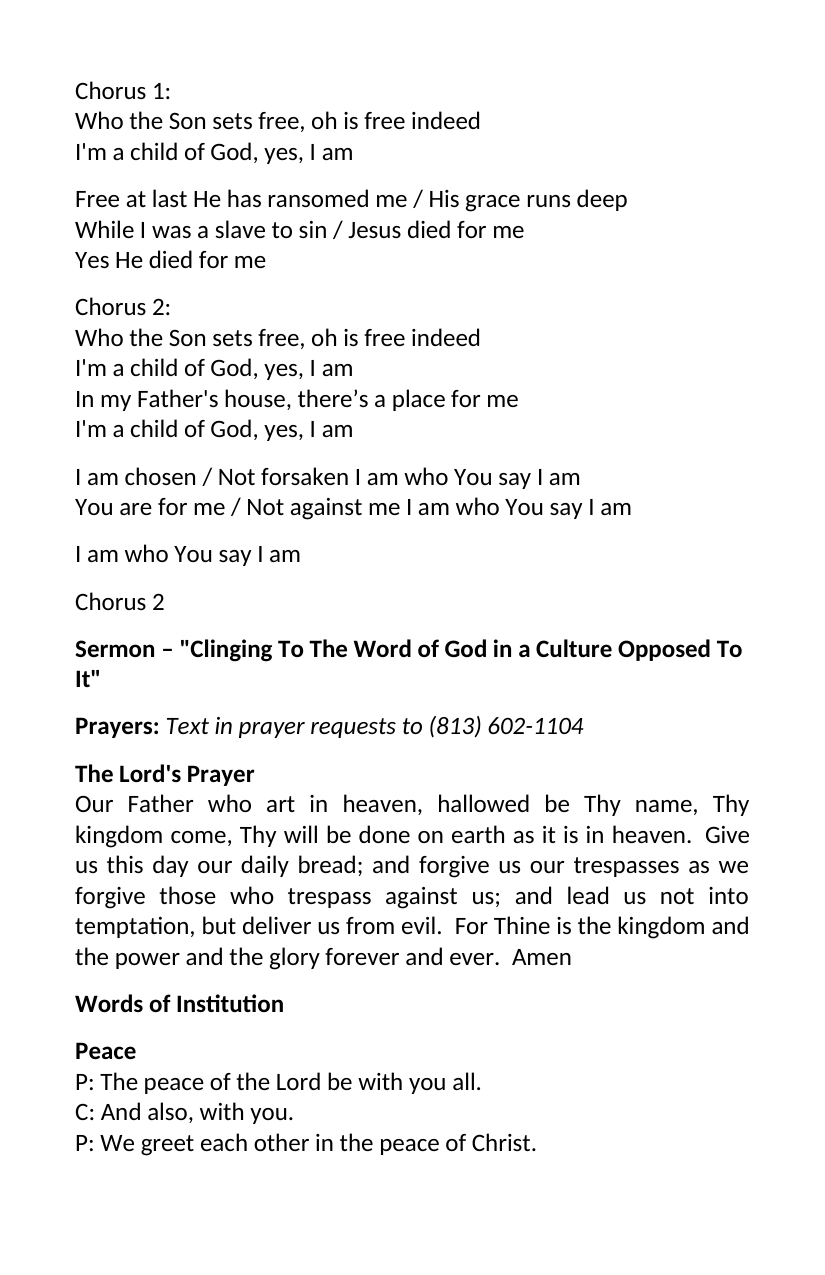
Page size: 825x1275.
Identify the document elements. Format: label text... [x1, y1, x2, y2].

text Chorus 2: Who the Son sets free, oh is free indeed I'm a child of God, yes, I am In my Father's house, there’s a place for me I'm a child of God, yes, I am [75, 291, 750, 444]
text The Lord's Prayer [75, 758, 750, 788]
text Our Father who art in heaven, hallowed be Thy name, Thy kingdom come, Thy will be done on earth as it is in heaven. Give us this day our daily bread; and forgive us our trespasses as we forgive those who trespass against us; and lead us not into temptation, but deliver us from evil. For Thine is the kingdom and the power and the glory forever and ever. Amen [75, 788, 750, 971]
text Peace [75, 1035, 750, 1066]
text Free at last He has ransomed me / His grace runs deep While I was a slave to sin / Jesus died for me Yes He died for me [75, 183, 750, 275]
text Words of Institution [75, 988, 750, 1018]
text P: The peace of the Lord be with you all. C: And also, with you. P: We greet each other in the peace of Christ. [75, 1066, 750, 1157]
text Sermon – "Clinging To The Word of God in a Culture Opposed To It" [75, 633, 750, 694]
text I am chosen / Not forsaken I am who You say I am You are for me / Not against me I am who You say I am [75, 461, 750, 522]
text I am who You say I am [75, 538, 750, 569]
text Chorus 1: Who the Son sets free, oh is free indeed I'm a child of God, yes, I am [75, 75, 750, 167]
text Chorus 2 [75, 586, 750, 616]
text Prayers: Text in prayer requests to (813) 602-1104‬ [75, 711, 750, 741]
